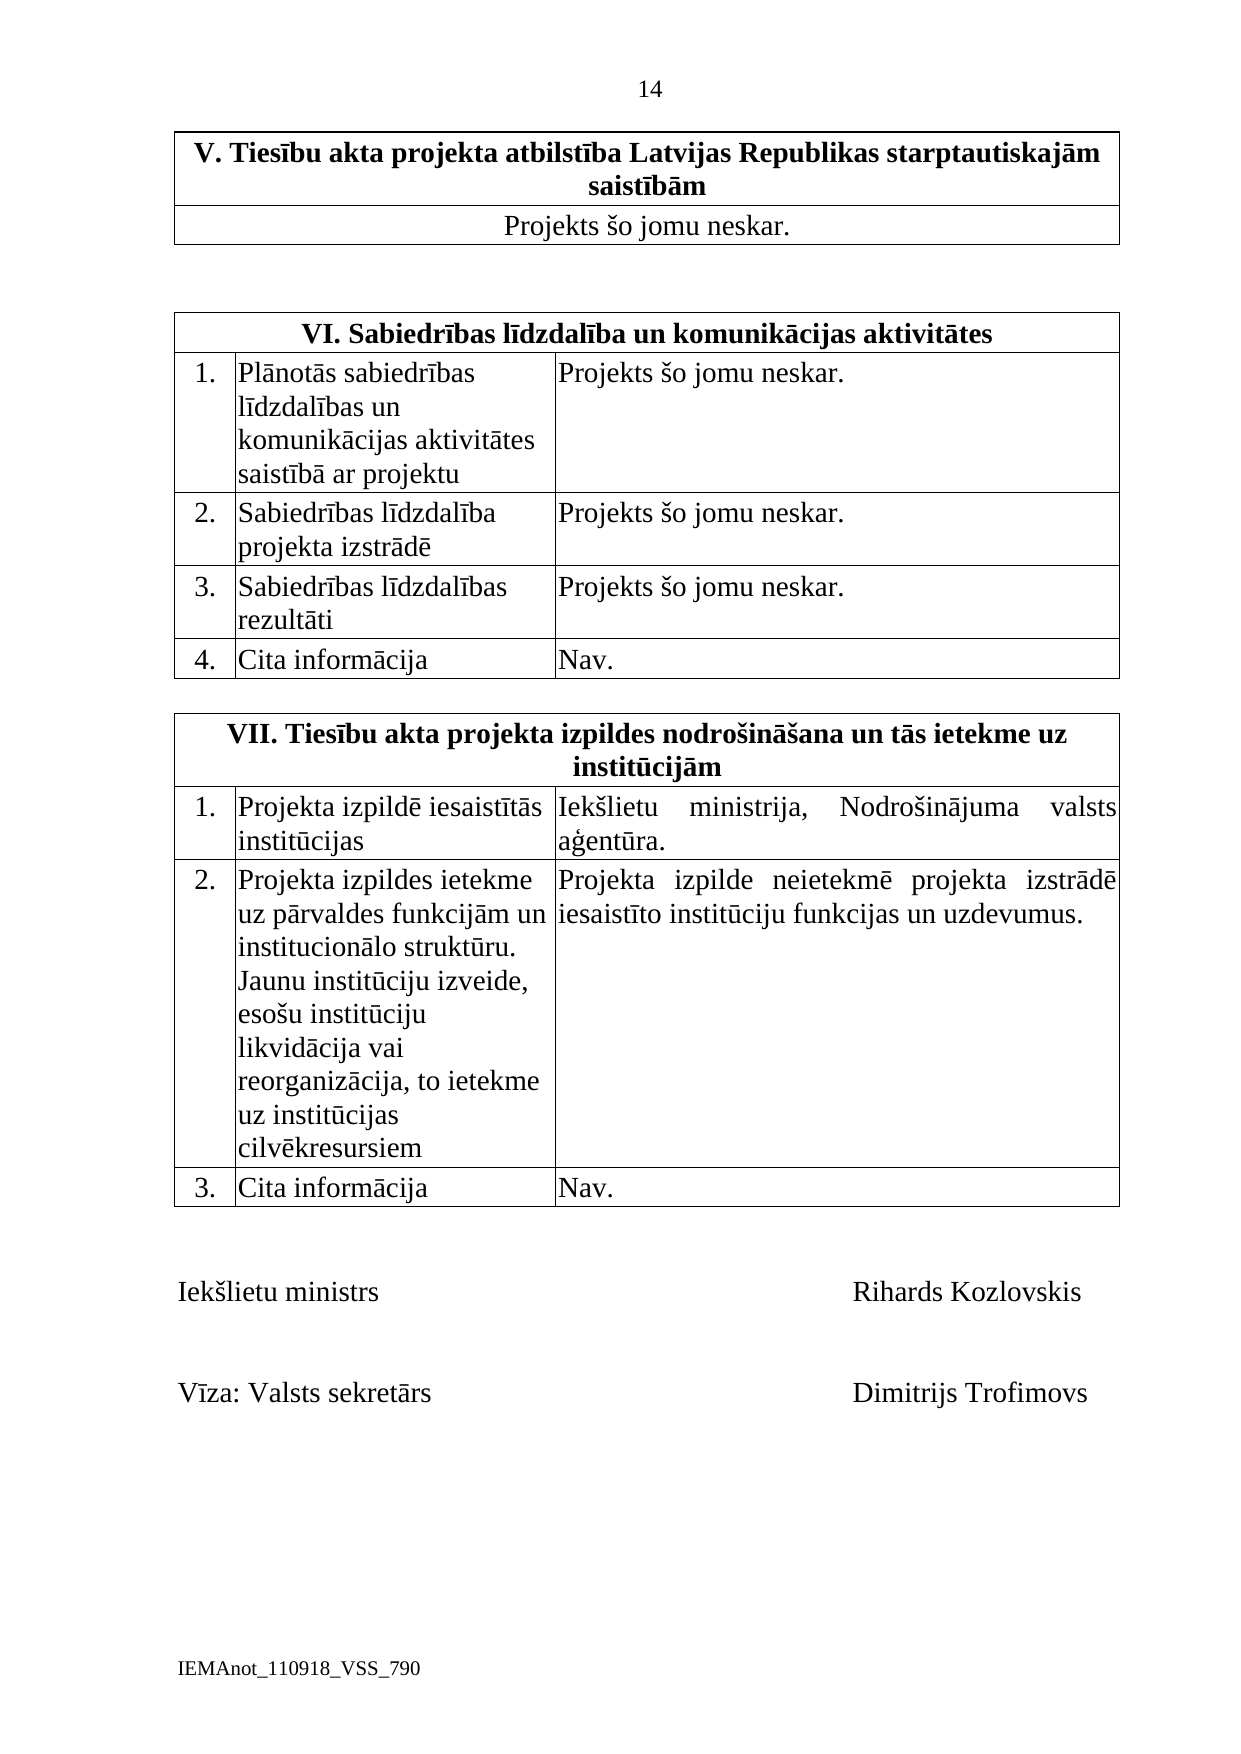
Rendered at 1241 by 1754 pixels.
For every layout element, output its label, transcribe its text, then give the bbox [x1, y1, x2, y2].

table_cell Projekts šo jomu neskar. [175, 206, 1119, 244]
table_cell Projekts šo jomu neskar. [556, 493, 1119, 565]
table_cell Nav. [556, 1168, 1119, 1206]
table_cell 2. [175, 860, 235, 1167]
table_cell 1. [175, 787, 235, 859]
table_header V. Tiesību akta projekta atbilstība Latvijas Republikas starptautiskajām saistībām [175, 133, 1119, 204]
table_cell Cita informācija [236, 639, 555, 678]
table_header VI. Sabiedrības līdzdalība un komunikācijas aktivitātes [175, 313, 1119, 352]
table_cell Sabiedrības līdzdalības rezultāti [236, 566, 555, 638]
table_cell 3. [175, 566, 235, 638]
text Vīza: Valsts sekretārs Dimitrijs Trofimovs [177, 1375, 1122, 1408]
table_cell Cita informācija [236, 1168, 555, 1206]
table_cell 2. [175, 493, 235, 565]
table_cell Iekšlietu ministrija, Nodrošinājuma valsts aģentūra. [556, 787, 1119, 859]
table_cell 4. [175, 639, 235, 678]
table_cell 1. [175, 353, 235, 492]
text Iekšlietu ministrs Rihards Kozlovskis [177, 1274, 1122, 1308]
table_cell Projekts šo jomu neskar. [556, 353, 1119, 492]
table_cell Nav. [556, 639, 1119, 678]
table_cell Projekta izpilde neietekmē projekta izstrādē iesaistīto institūciju funkcijas un uzdevumus. [556, 860, 1119, 1167]
table_cell 3. [175, 1168, 235, 1206]
table_cell Projekta izpildē iesaistītās institūcijas [236, 787, 555, 859]
table_cell Plānotās sabiedrības līdzdalības un komunikācijas aktivitātes saistībā ar projektu [236, 353, 555, 492]
table_cell Projekta izpildes ietekme uz pārvaldes funkcijām un institucionālo struktūru. Jaunu institūciju izveide, esošu institūciju likvidācija vai reorganizācija, to ietekme uz institūcijas cilvēkresursiem [236, 860, 555, 1167]
table_cell Sabiedrības līdzdalība projekta izstrādē [236, 493, 555, 565]
table_header VII. Tiesību akta projekta izpildes nodrošināšana un tās ietekme uz institūcijām [175, 714, 1119, 786]
table_cell Projekts šo jomu neskar. [556, 566, 1119, 638]
